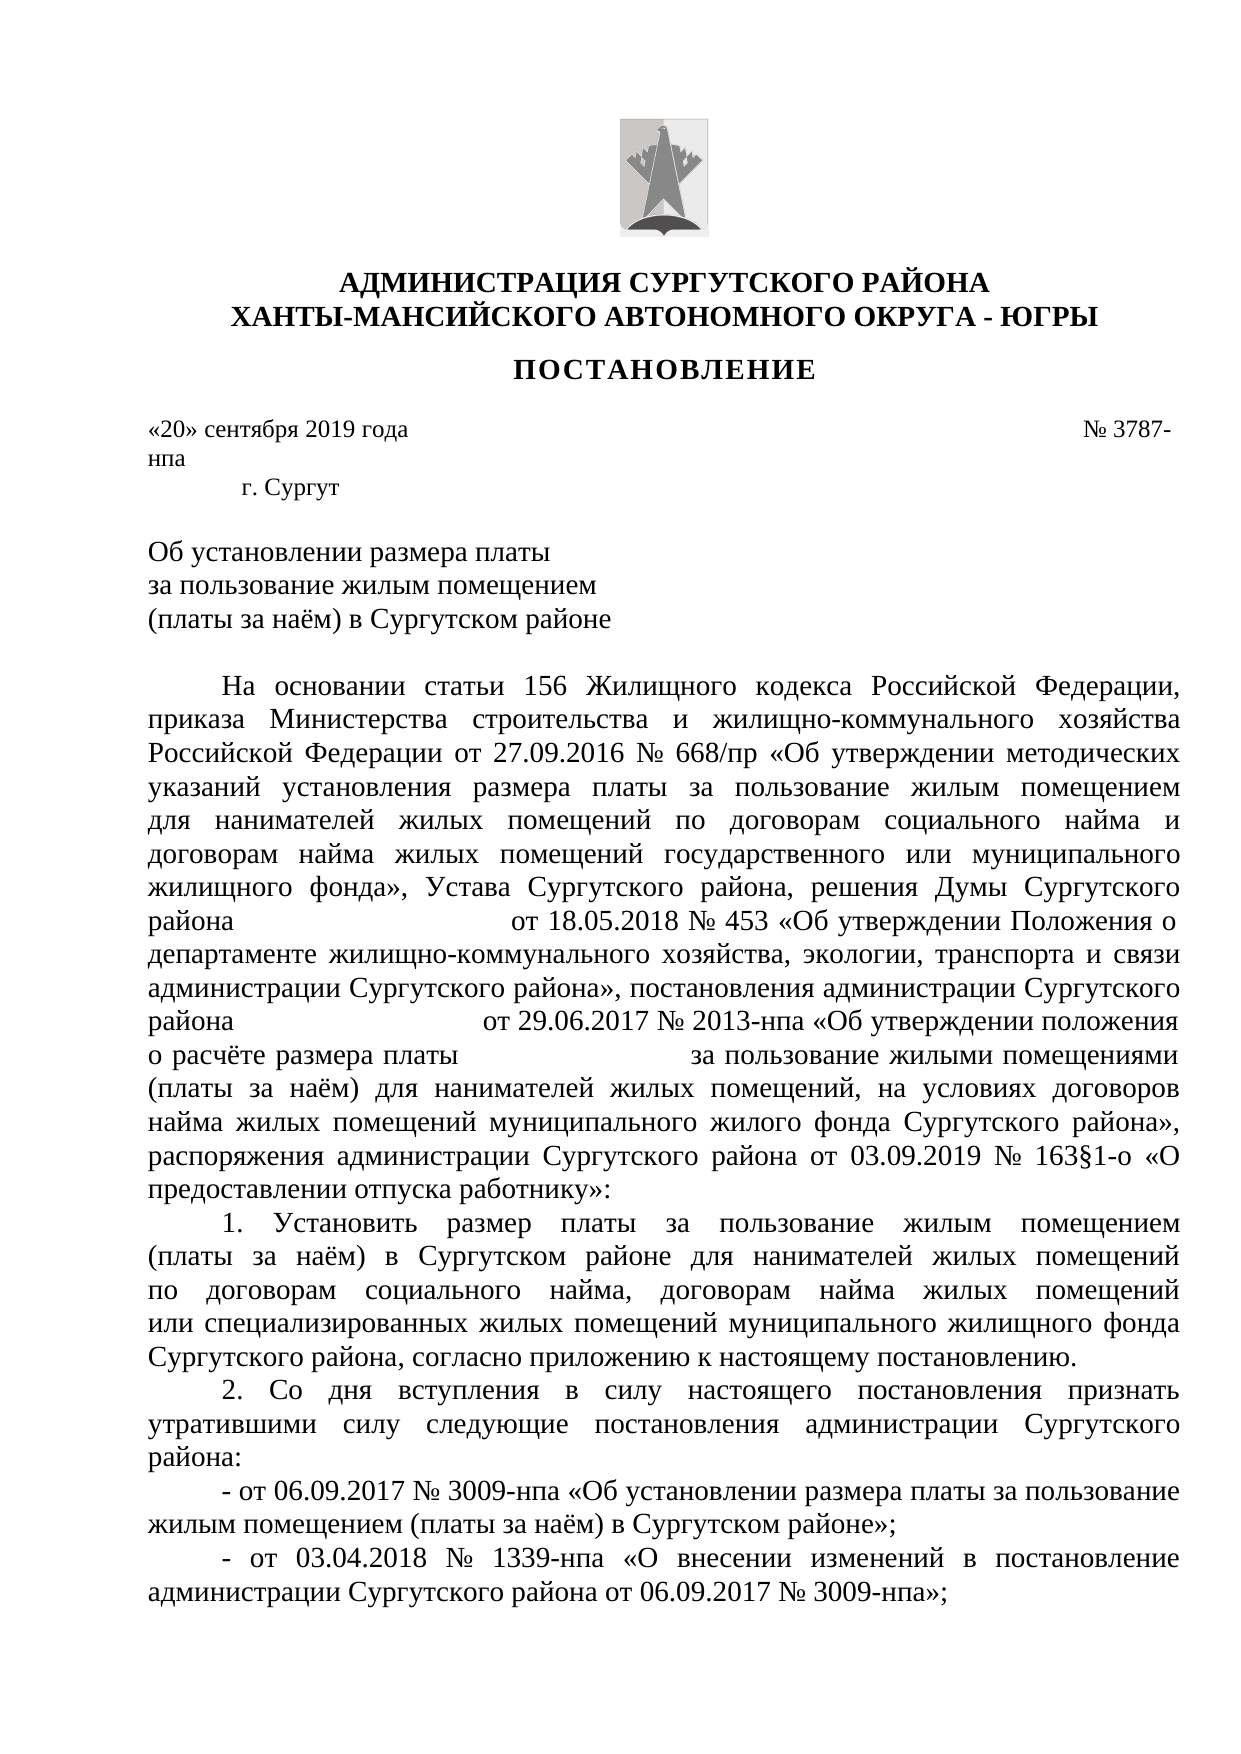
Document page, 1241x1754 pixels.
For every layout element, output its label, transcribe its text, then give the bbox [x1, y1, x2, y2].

text (платы за наём) в Сургутском районе [148, 601, 1181, 634]
text На основании статьи 156 Жилищного кодекса Российской Федерации, приказа Министерства строительства и жилищно-коммунального хозяйства Российской Федерации от 27.09.2016 № 668/пр «Об утверждении методических указаний установления размера платы за пользование жилым помещением для нанимателей жилых помещений по договорам социального найма и договорам найма жилых помещений государственного или муниципального жилищного фонда», Устава Сургутского района, решения Думы Сургутского района от 18.05.2018 № 453 «Об утверждении Положения о департаменте жилищно-коммунального хозяйства, экологии, транспорта и связи администрации Сургутского района», постановления администрации Сургутского района от 29.06.2017 № 2013-нпа «Об утверждении положения о расчёте размера платы за пользование жилыми помещениями (платы за наём) для нанимателей жилых помещений, на условиях договоров найма жилых помещений муниципального жилого фонда Сургутского района», распоряжения администрации Сургутского района от 03.09.2019 № 163§1-о «О предоставлении отпуска работнику»: [148, 668, 1181, 1205]
text АДМИНИСТРАЦИЯ СУРГУТСКОГО РАЙОНА [148, 266, 1181, 299]
text «20» сентября 2019 года № 3787-нпа [148, 414, 1181, 472]
subtitle ПОСТАНОВЛЕНИЕ [148, 352, 1181, 385]
text за пользование жилым помещением [148, 567, 1181, 601]
text 1. Установить размер платы за пользование жилым помещением (платы за наём) в Сургутском районе для нанимателей жилых помещений по договорам социального найма, договорам найма жилых помещений или специализированных жилых помещений муниципального жилищного фонда Сургутского района, согласно приложению к настоящему постановлению. [148, 1205, 1181, 1372]
text - от 03.04.2018 № 1339-нпа «О внесении изменений в постановление администрации Сургутского района от 06.09.2017 № 3009-нпа»; [148, 1540, 1181, 1607]
text - от 06.09.2017 № 3009-нпа «Об установлении размера платы за пользование жилым помещением (платы за наём) в Сургутском районе»; [148, 1473, 1181, 1540]
text 2. Со дня вступления в силу настоящего постановления признать утратившими силу следующие постановления администрации Сургутского района: [148, 1372, 1181, 1473]
text г. Сургут [148, 472, 1181, 500]
text Об установлении размера платы [148, 534, 1181, 567]
picture [620, 118, 709, 237]
text ХАНТЫ-МАНСИЙСКОГО АВТОНОМНОГО ОКРУГА - ЮГРЫ [148, 299, 1181, 333]
